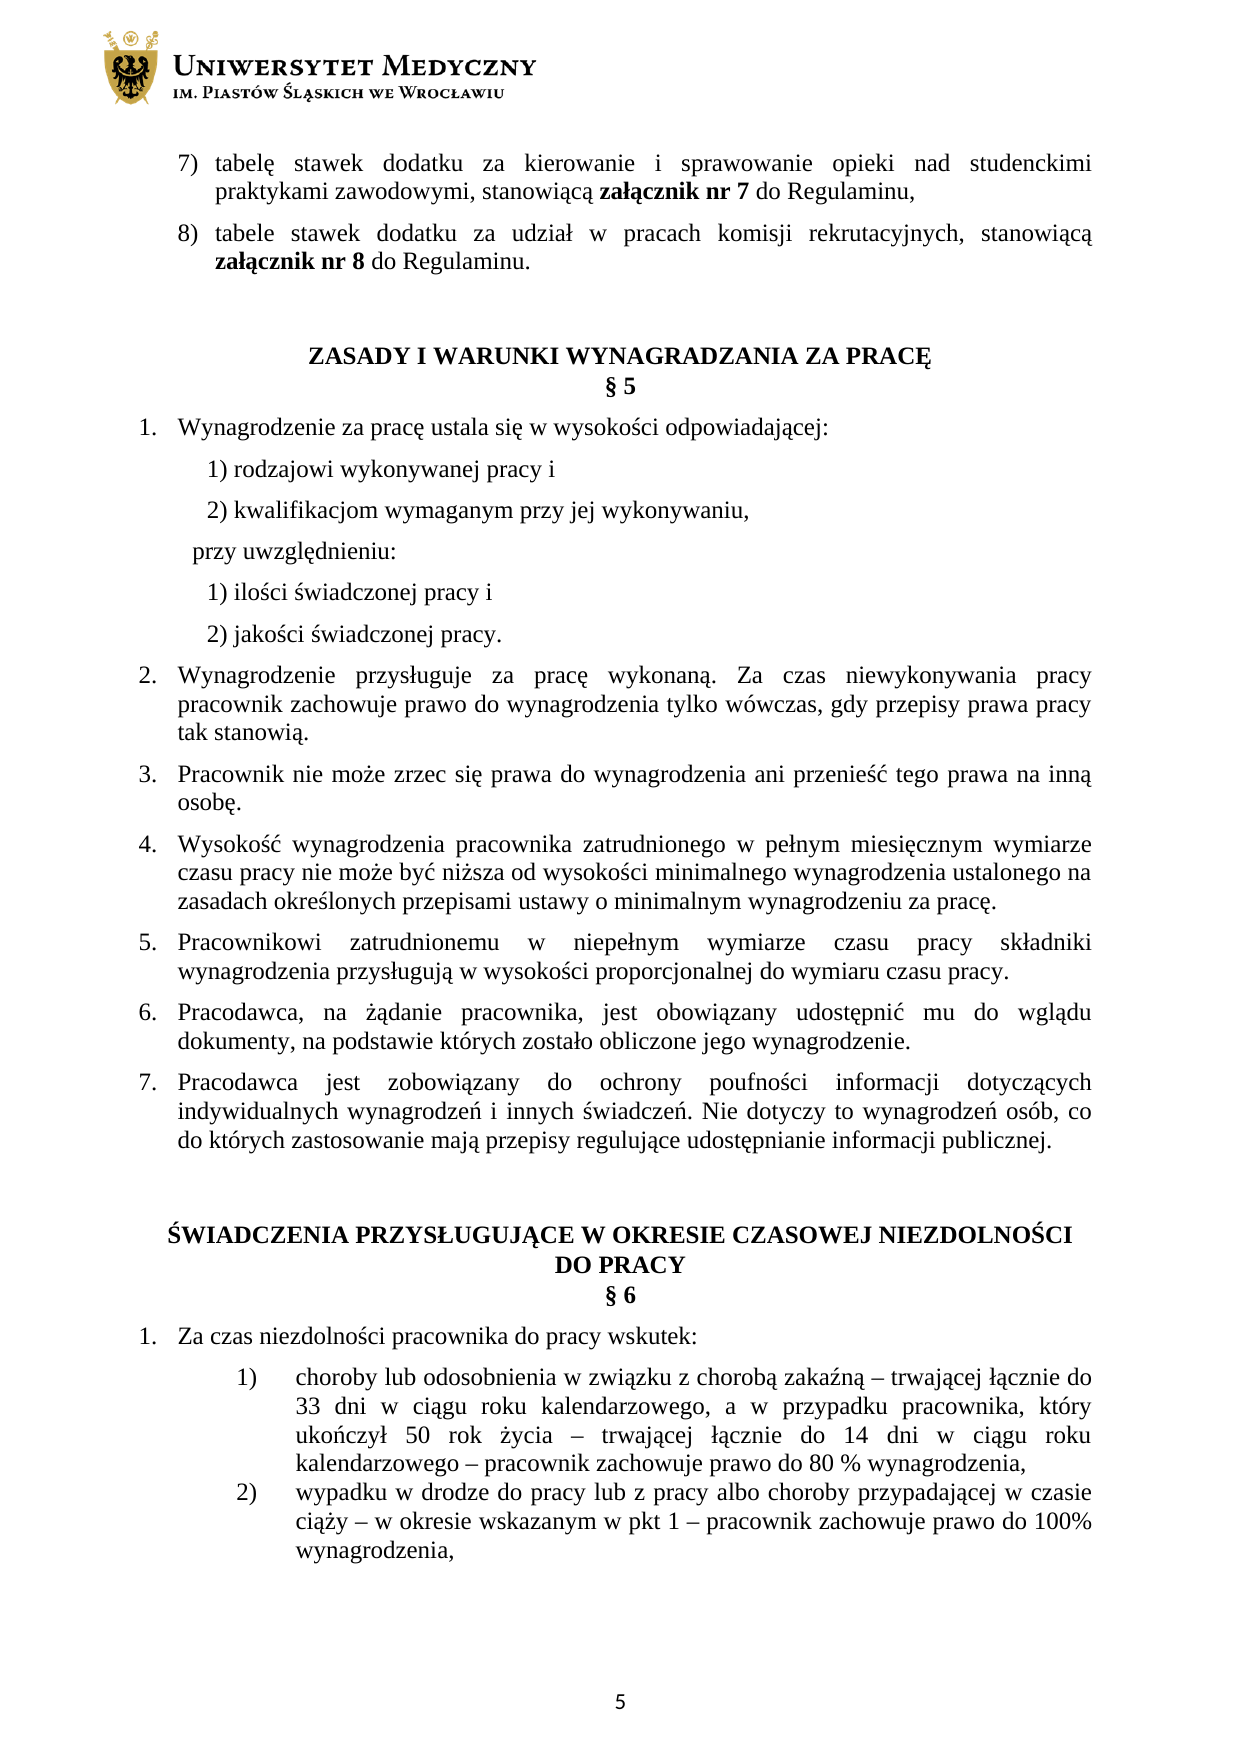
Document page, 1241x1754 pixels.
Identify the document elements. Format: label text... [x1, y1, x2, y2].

text 2) jakości świadczonej pracy. [207, 619, 1093, 647]
text 1) ilości świadczonej pracy i [207, 577, 1093, 606]
subtitle ZASADY I WARUNKI WYNAGRADZANIA ZA PRACĘ [148, 341, 1093, 370]
list tabele stawek dodatku za udział w pracach komisji rekrutacyjnych, stanowiącą załącznik nr 8 do Regulaminu. [177, 218, 1093, 275]
list Za czas niezdolności pracownika do pracy wskutek: [148, 1321, 1093, 1350]
text przy uwzględnieniu: [192, 536, 1093, 565]
list wypadku w drodze do pracy lub z pracy albo choroby przypadającej w czasie ciąży – w okresie wskazanym w pkt 1 – pracownik zachowuje prawo do 100% wynagrodzenia, [236, 1477, 1093, 1563]
list Pracodawca jest zobowiązany do ochrony poufności informacji dotyczących indywidualnych wynagrodzeń i innych świadczeń. Nie dotyczy to wynagrodzeń osób, co do których zastosowanie mają przepisy regulujące udostępnianie informacji publicznej. [148, 1067, 1093, 1154]
list Wysokość wynagrodzenia pracownika zatrudnionego w pełnym miesięcznym wymiarze czasu pracy nie może być niższa od wysokości minimalnego wynagrodzenia ustalonego na zasadach określonych przepisami ustawy o minimalnym wynagrodzeniu za pracę. [148, 829, 1093, 915]
text 1) rodzajowi wykonywanej pracy i [207, 454, 1093, 482]
text § 6 [148, 1280, 1093, 1308]
list Pracownikowi zatrudnionemu w niepełnym wymiarze czasu pracy składniki wynagrodzenia przysługują w wysokości proporcjonalnej do wymiaru czasu pracy. [148, 927, 1093, 985]
text 2) kwalifikacjom wymaganym przy jej wykonywaniu, [207, 495, 1093, 524]
list Pracownik nie może zrzec się prawa do wynagrodzenia ani przenieść tego prawa na inną osobę. [148, 759, 1093, 816]
subtitle ŚWIADCZENIA PRZYSŁUGUJĄCE W OKRESIE CZASOWEJ NIEZDOLNOŚCI DO PRACY [148, 1220, 1093, 1279]
text § 5 [148, 371, 1093, 400]
list Wynagrodzenie za pracę ustala się w wysokości odpowiadającej: [148, 412, 1093, 441]
list Wynagrodzenie przysługuje za pracę wykonaną. Za czas niewykonywania pracy pracownik zachowuje prawo do wynagrodzenia tylko wówczas, gdy przepisy prawa pracy tak stanowią. [148, 660, 1093, 746]
list tabelę stawek dodatku za kierowanie i sprawowanie opieki nad studenckimi praktykami zawodowymi, stanowiącą załącznik nr 7 do Regulaminu, [177, 148, 1093, 205]
list Pracodawca, na żądanie pracownika, jest obowiązany udostępnić mu do wglądu dokumenty, na podstawie których zostało obliczone jego wynagrodzenie. [148, 997, 1093, 1055]
picture [73, 0, 611, 131]
list choroby lub odosobnienia w związku z chorobą zakaźną – trwającej łącznie do 33 dni w ciągu roku kalendarzowego, a w przypadku pracownika, który ukończył 50 rok życia – trwającej łącznie do 14 dni w ciągu roku kalendarzowego – pracownik zachowuje prawo do 80 % wynagrodzenia, [236, 1362, 1093, 1477]
